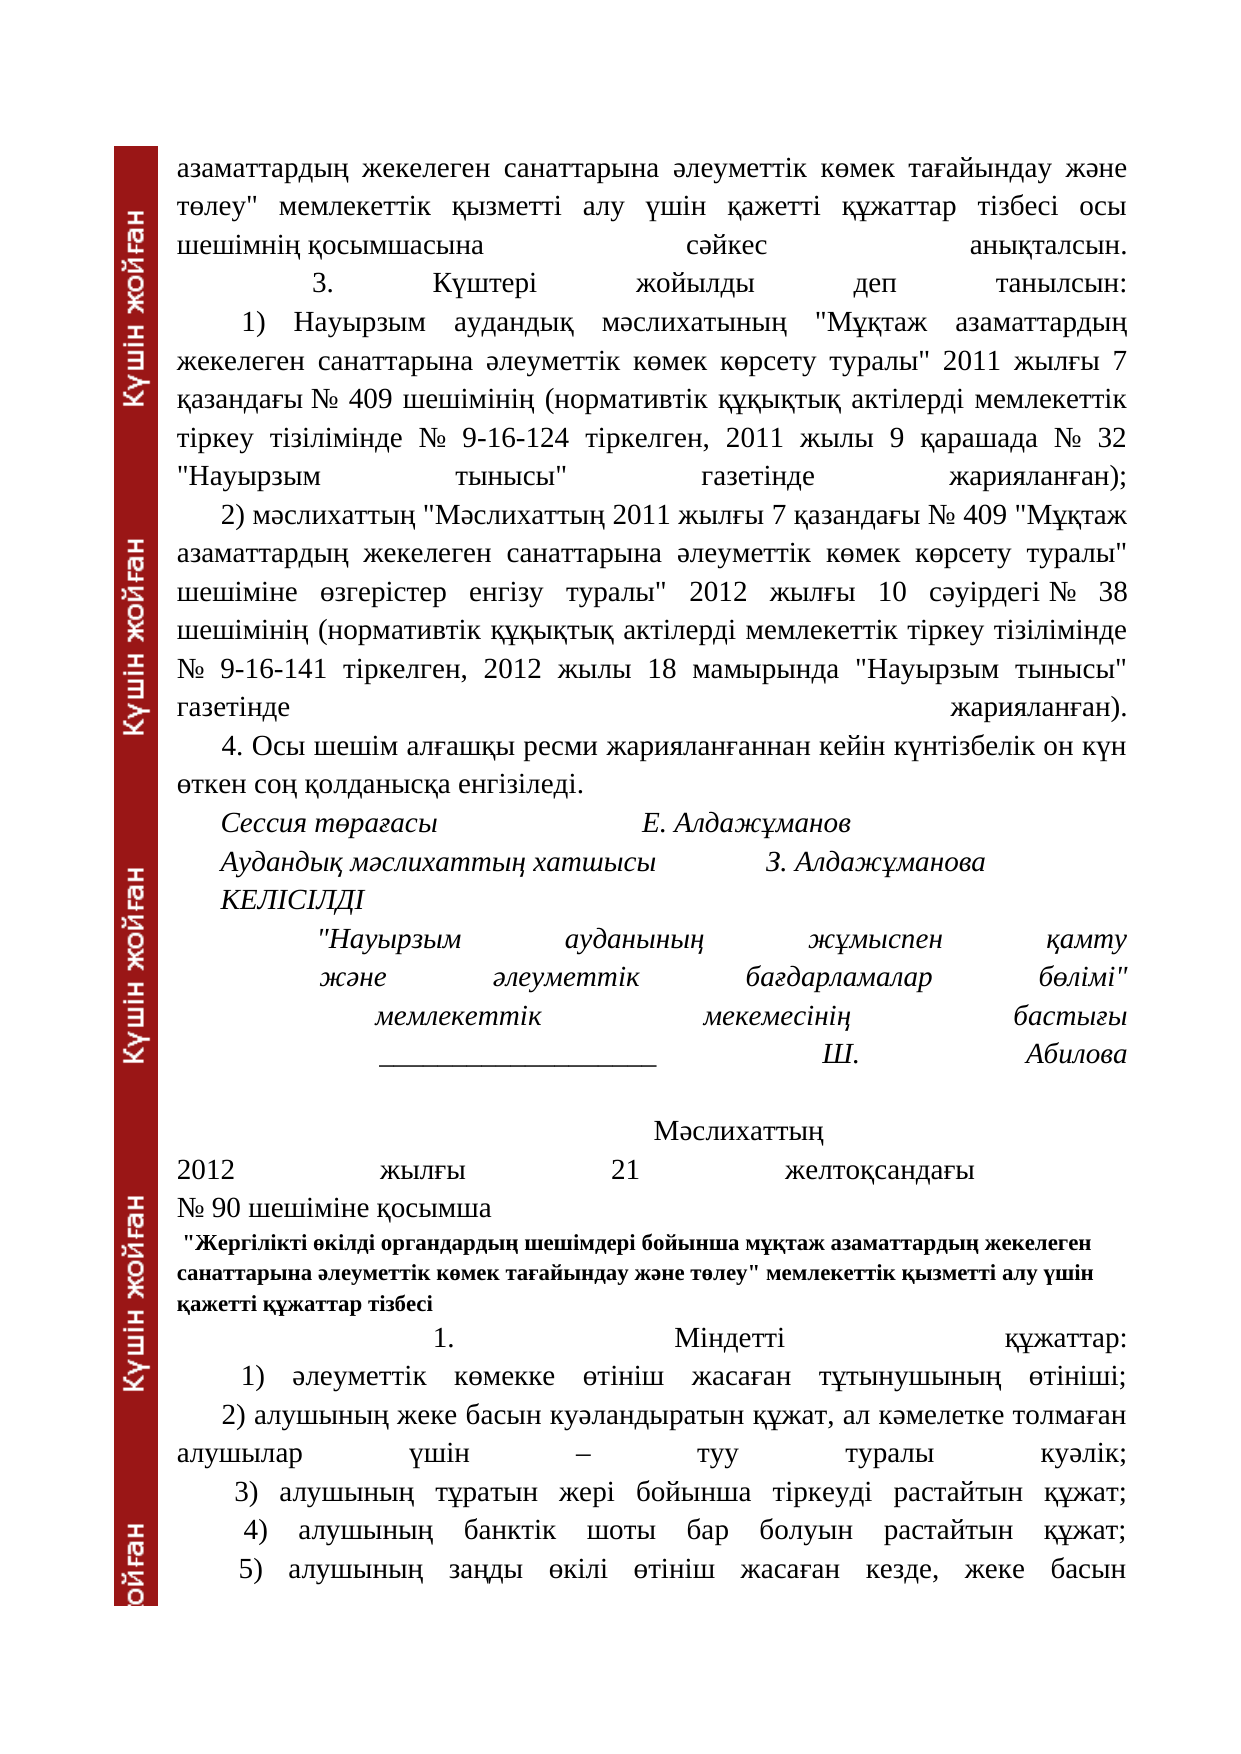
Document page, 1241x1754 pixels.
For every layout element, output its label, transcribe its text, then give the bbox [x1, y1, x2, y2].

picture [114, 1108, 158, 1113]
picture [114, 800, 158, 805]
text Сессия төрағасы Е. Алдажұманов [112, 805, 1128, 839]
text "Науырзым ауданының жұмыспен қамту және әлеуметтік бағдарламалар бөлімі" мемлекеттік мекемесінің бастығы ___________________ Ш. Абилова [112, 921, 1128, 1108]
text Мәслихаттың 2012 жылғы 21 желтоқсандағы № 90 шешіміне қосымша [112, 1113, 1128, 1224]
picture [114, 146, 158, 150]
text КЕЛІСІЛДІ [112, 882, 1128, 916]
picture [114, 1224, 158, 1229]
picture [114, 1316, 158, 1320]
picture [114, 916, 158, 921]
picture [114, 839, 158, 844]
text "Жергілікті өкілді органдардың шешімдері бойынша мұқтаж азаматтардың жекелеген санаттарына әлеуметтік көмек тағайындау және төлеу" мемлекеттік қызметті алу үшін қажетті құжаттар тізбесі [112, 1229, 1128, 1316]
picture [114, 1584, 158, 1606]
picture [114, 877, 158, 882]
text Аудандық мәслихаттың хатшысы З. Алдажұманова [112, 844, 1128, 877]
